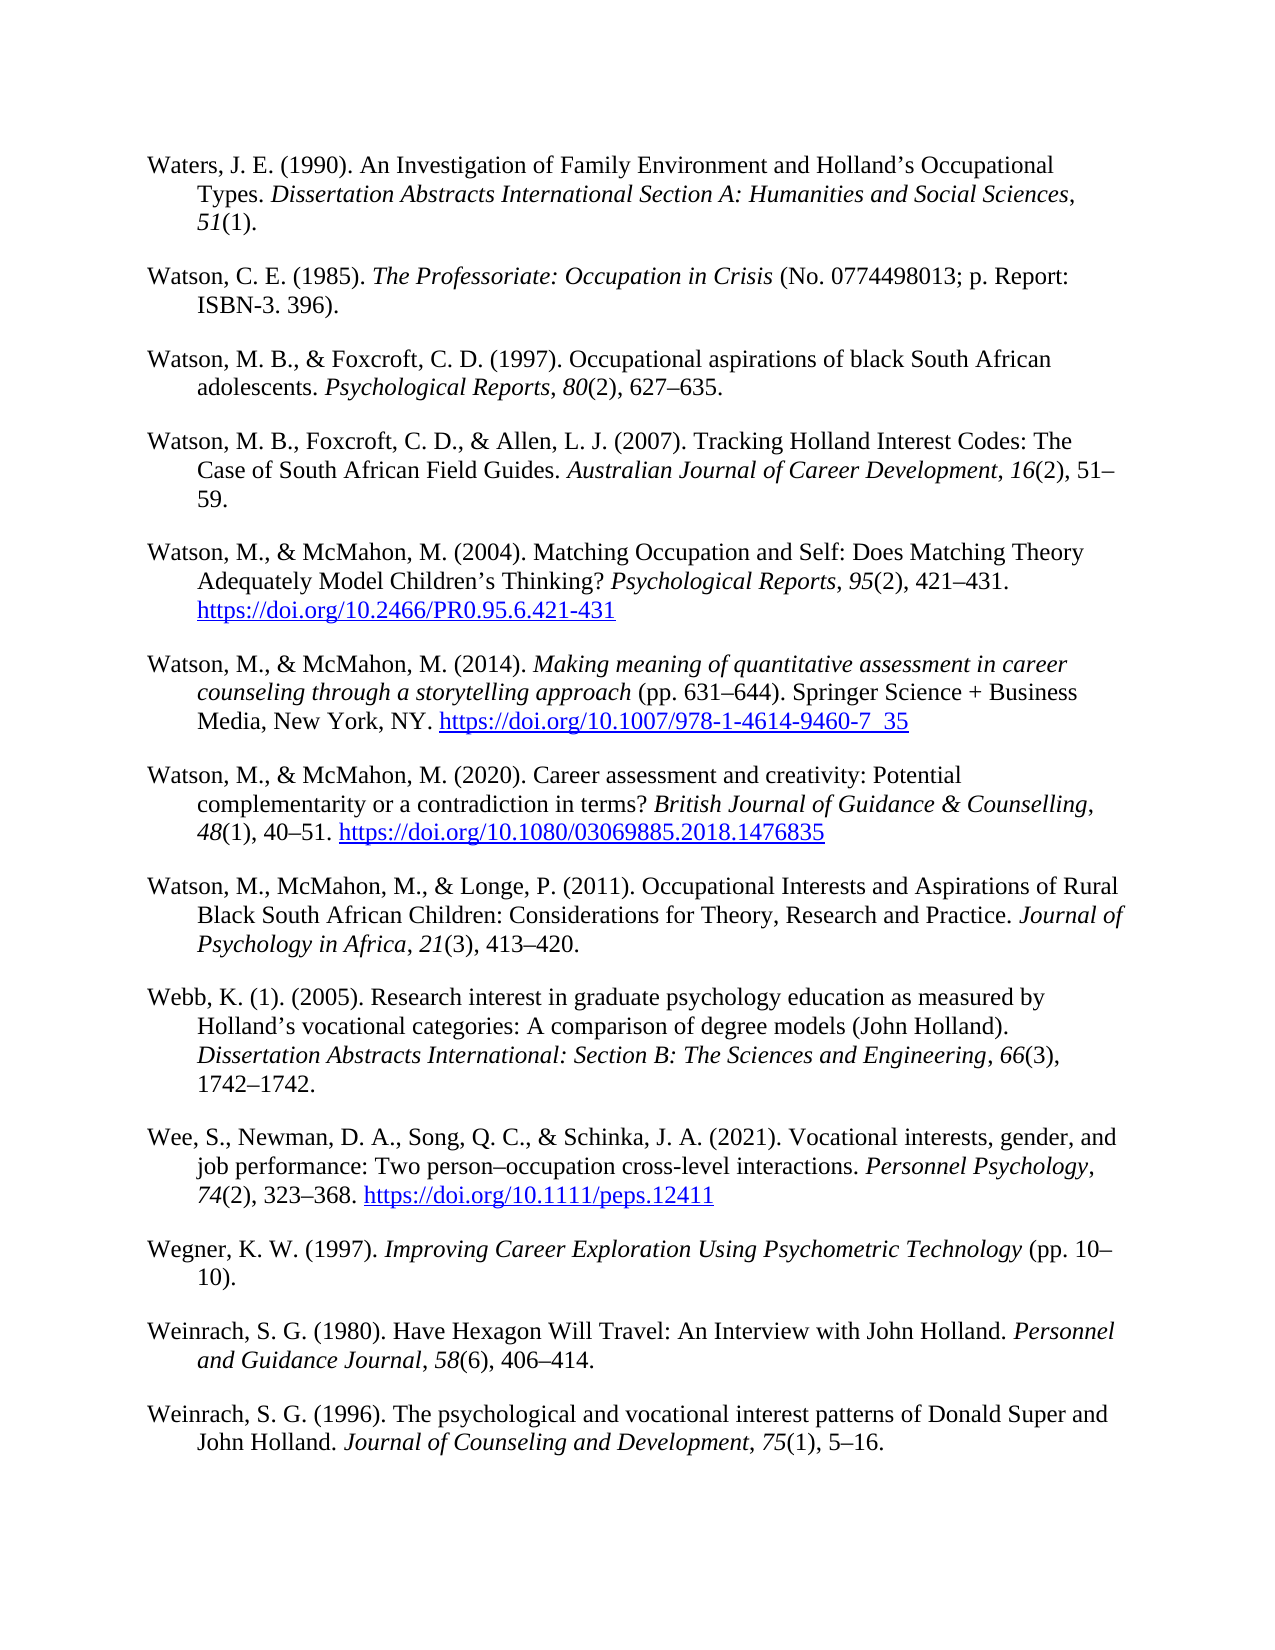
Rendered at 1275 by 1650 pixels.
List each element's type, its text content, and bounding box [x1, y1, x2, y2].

text Watson, M., & McMahon, M. (2020). Career assessment and creativity: Potential complementarity or a contradiction in terms? British Journal of Guidance & Counselling, 48(1), 40–51. https://doi.org/10.1080/03069885.2018.1476835 [147, 760, 1125, 846]
text Wegner, K. W. (1997). Improving Career Exploration Using Psychometric Technology (pp. 10–10). [147, 1234, 1125, 1291]
text Weinrach, S. G. (1996). The psychological and vocational interest patterns of Donald Super and John Holland. Journal of Counseling and Development, 75(1), 5–16. [147, 1399, 1125, 1456]
text Watson, M. B., Foxcroft, C. D., & Allen, L. J. (2007). Tracking Holland Interest Codes: The Case of South African Field Guides. Australian Journal of Career Development, 16(2), 51–59. [147, 426, 1125, 512]
text Waters, J. E. (1990). An Investigation of Family Environment and Holland’s Occupational Types. Dissertation Abstracts International Section A: Humanities and Social Sciences, 51(1). [147, 150, 1125, 236]
text Weinrach, S. G. (1980). Have Hexagon Will Travel: An Interview with John Holland. Personnel and Guidance Journal, 58(6), 406–414. [147, 1316, 1125, 1374]
text Webb, K. (1). (2005). Research interest in graduate psychology education as measured by Holland’s vocational categories: A comparison of degree models (John Holland). Dissertation Abstracts International: Section B: The Sciences and Engineering, 66(3), 1742–1742. [147, 982, 1125, 1097]
text Watson, M., & McMahon, M. (2014). Making meaning of quantitative assessment in career counseling through a storytelling approach (pp. 631–644). Springer Science + Business Media, New York, NY. https://doi.org/10.1007/978-1-4614-9460-7_35 [147, 649, 1125, 735]
text Watson, M. B., & Foxcroft, C. D. (1997). Occupational aspirations of black South African adolescents. Psychological Reports, 80(2), 627–635. [147, 344, 1125, 401]
text Watson, M., McMahon, M., & Longe, P. (2011). Occupational Interests and Aspirations of Rural Black South African Children: Considerations for Theory, Research and Practice. Journal of Psychology in Africa, 21(3), 413–420. [147, 871, 1125, 957]
text Watson, M., & McMahon, M. (2004). Matching Occupation and Self: Does Matching Theory Adequately Model Children’s Thinking? Psychological Reports, 95(2), 421–431. https://doi.org/10.2466/PR0.95.6.421-431 [147, 537, 1125, 624]
text Wee, S., Newman, D. A., Song, Q. C., & Schinka, J. A. (2021). Vocational interests, gender, and job performance: Two person–occupation cross‐level interactions. Personnel Psychology, 74(2), 323–368. https://doi.org/10.1111/peps.12411 [147, 1122, 1125, 1209]
text Watson, C. E. (1985). The Professoriate: Occupation in Crisis (No. 0774498013; p. Report: ISBN-3. 396). [147, 261, 1125, 319]
